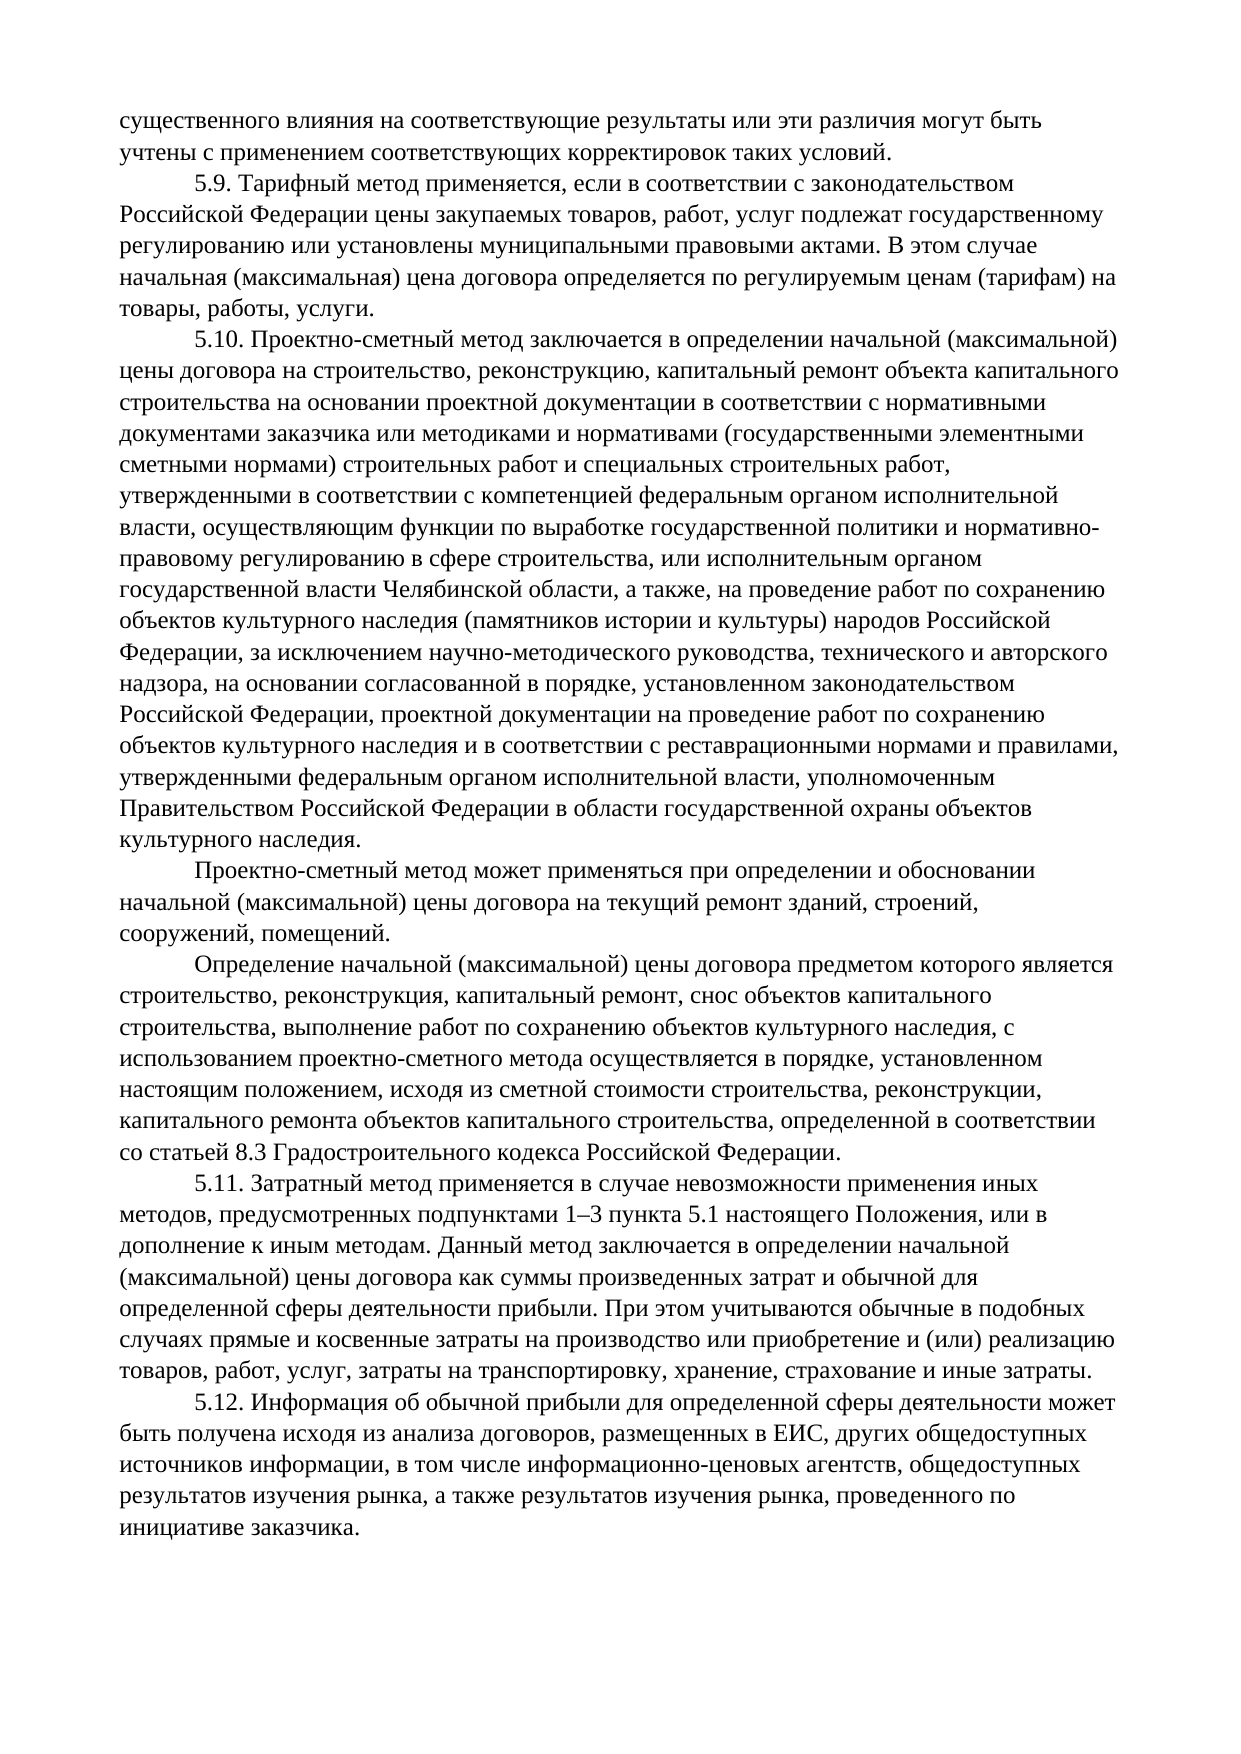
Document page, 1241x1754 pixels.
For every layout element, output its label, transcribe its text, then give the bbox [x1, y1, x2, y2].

text 5.10. Проектно-сметный метод заключается в определении начальной (максимальной) цены договора на строительство, реконструкцию, капитальный ремонт объекта капитального строительства на основании проектной документации в соответствии с нормативными документами заказчика или методиками и нормативами (государственными элементными сметными нормами) строительных работ и специальных строительных работ, утвержденными в соответствии с компетенцией федеральным органом исполнительной власти, осуществляющим функции по выработке государственной политики и нормативно-правовому регулированию в сфере строительства, или исполнительным органом государственной власти Челябинской области, а также, на проведение работ по сохранению объектов культурного наследия (памятников истории и культуры) народов Российской Федерации, за исключением научно-методического руководства, технического и авторского надзора, на основании согласованной в порядке, установленном законодательством Российской Федерации, проектной документации на проведение работ по сохранению объектов культурного наследия и в соответствии с реставрационными нормами и правилами, утвержденными федеральным органом исполнительной власти, уполномоченным Правительством Российской Федерации в области государственной охраны объектов культурного наследия. [119, 322, 1121, 854]
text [119, 104, 1121, 166]
text 5.9. Тарифный метод применяется, если в соответствии с законодательством Российской Федерации цены закупаемых товаров, работ, услуг подлежат государственному регулированию или установлены муниципальными правовыми актами. В этом случае начальная (максимальная) цена договора определяется по регулируемым ценам (тарифам) на товары, работы, услуги. [119, 166, 1121, 322]
text Проектно-сметный метод может применяться при определении и обосновании начальной (максимальной) цены договора на текущий ремонт зданий, строений, сооружений, помещений. [119, 854, 1121, 947]
text 5.12. Информация об обычной прибыли для определенной сферы деятельности может быть получена исходя из анализа договоров, размещенных в ЕИС, других общедоступных источников информации, в том числе информационно-ценовых агентств, общедоступных результатов изучения рынка, а также результатов изучения рынка, проведенного по инициативе заказчика. [119, 1385, 1121, 1541]
text 5.11. Затратный метод применяется в случае невозможности применения иных методов, предусмотренных подпунктами 1–3 пункта 5.1 настоящего Положения, или в дополнение к иным методам. Данный метод заключается в определении начальной (максимальной) цены договора как суммы произведенных затрат и обычной для определенной сферы деятельности прибыли. При этом учитываются обычные в подобных случаях прямые и косвенные затраты на производство или приобретение и (или) реализацию товаров, работ, услуг, затраты на транспортировку, хранение, страхование и иные затраты. [119, 1166, 1121, 1385]
text Определение начальной (максимальной) цены договора предметом которого является строительство, реконструкция, капитальный ремонт, снос объектов капитального строительства, выполнение работ по сохранению объектов культурного наследия, с использованием проектно-сметного метода осуществляется в порядке, установленном настоящим положением, исходя из сметной стоимости строительства, реконструкции, капитального ремонта объектов капитального строительства, определенной в соответствии со статьей 8.3 Градостроительного кодекса Российской Федерации. [119, 947, 1121, 1166]
